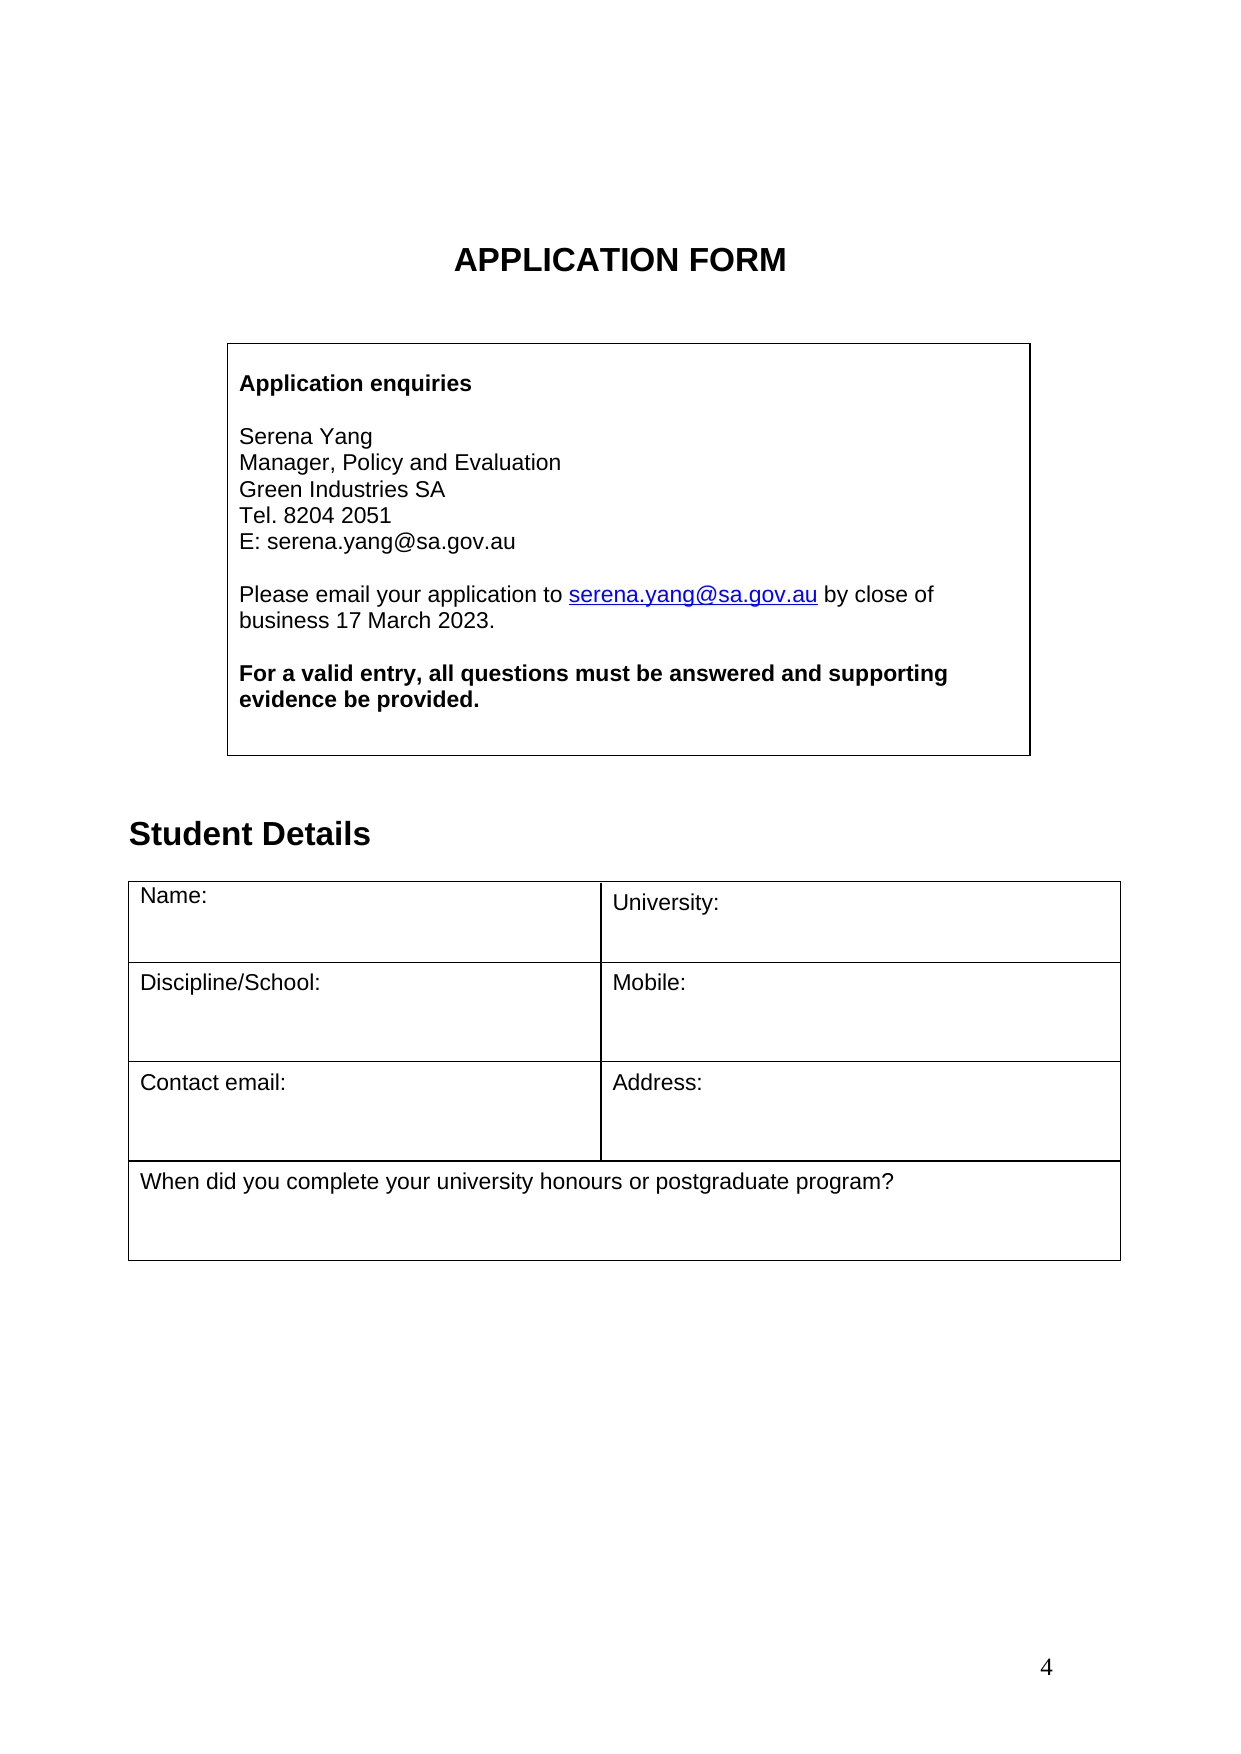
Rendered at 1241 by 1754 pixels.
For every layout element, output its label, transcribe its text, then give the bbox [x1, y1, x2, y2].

table_cell Discipline/School: [129, 963, 600, 1061]
table_header University: [602, 882, 1120, 961]
table_cell When did you complete your university honours or postgraduate program? [129, 1162, 1120, 1259]
text APPLICATION FORM [187, 240, 1053, 278]
table_cell Address: [602, 1062, 1120, 1160]
table_header Name: [129, 882, 601, 961]
table_cell Mobile: [602, 963, 1120, 1061]
table_header Application enquiries Serena Yang Manager, Policy and Evaluation Green Industries SA Tel. 8204 2051 E: serena.yang@sa.gov.au Please email your application to serena.yang@sa.gov.au by close of business 17 March 2023. For a valid entry, all questions must be answered and supporting evidence be provided. [228, 344, 1029, 755]
text Student Details [128, 814, 1053, 852]
table_cell Contact email: [129, 1062, 600, 1160]
